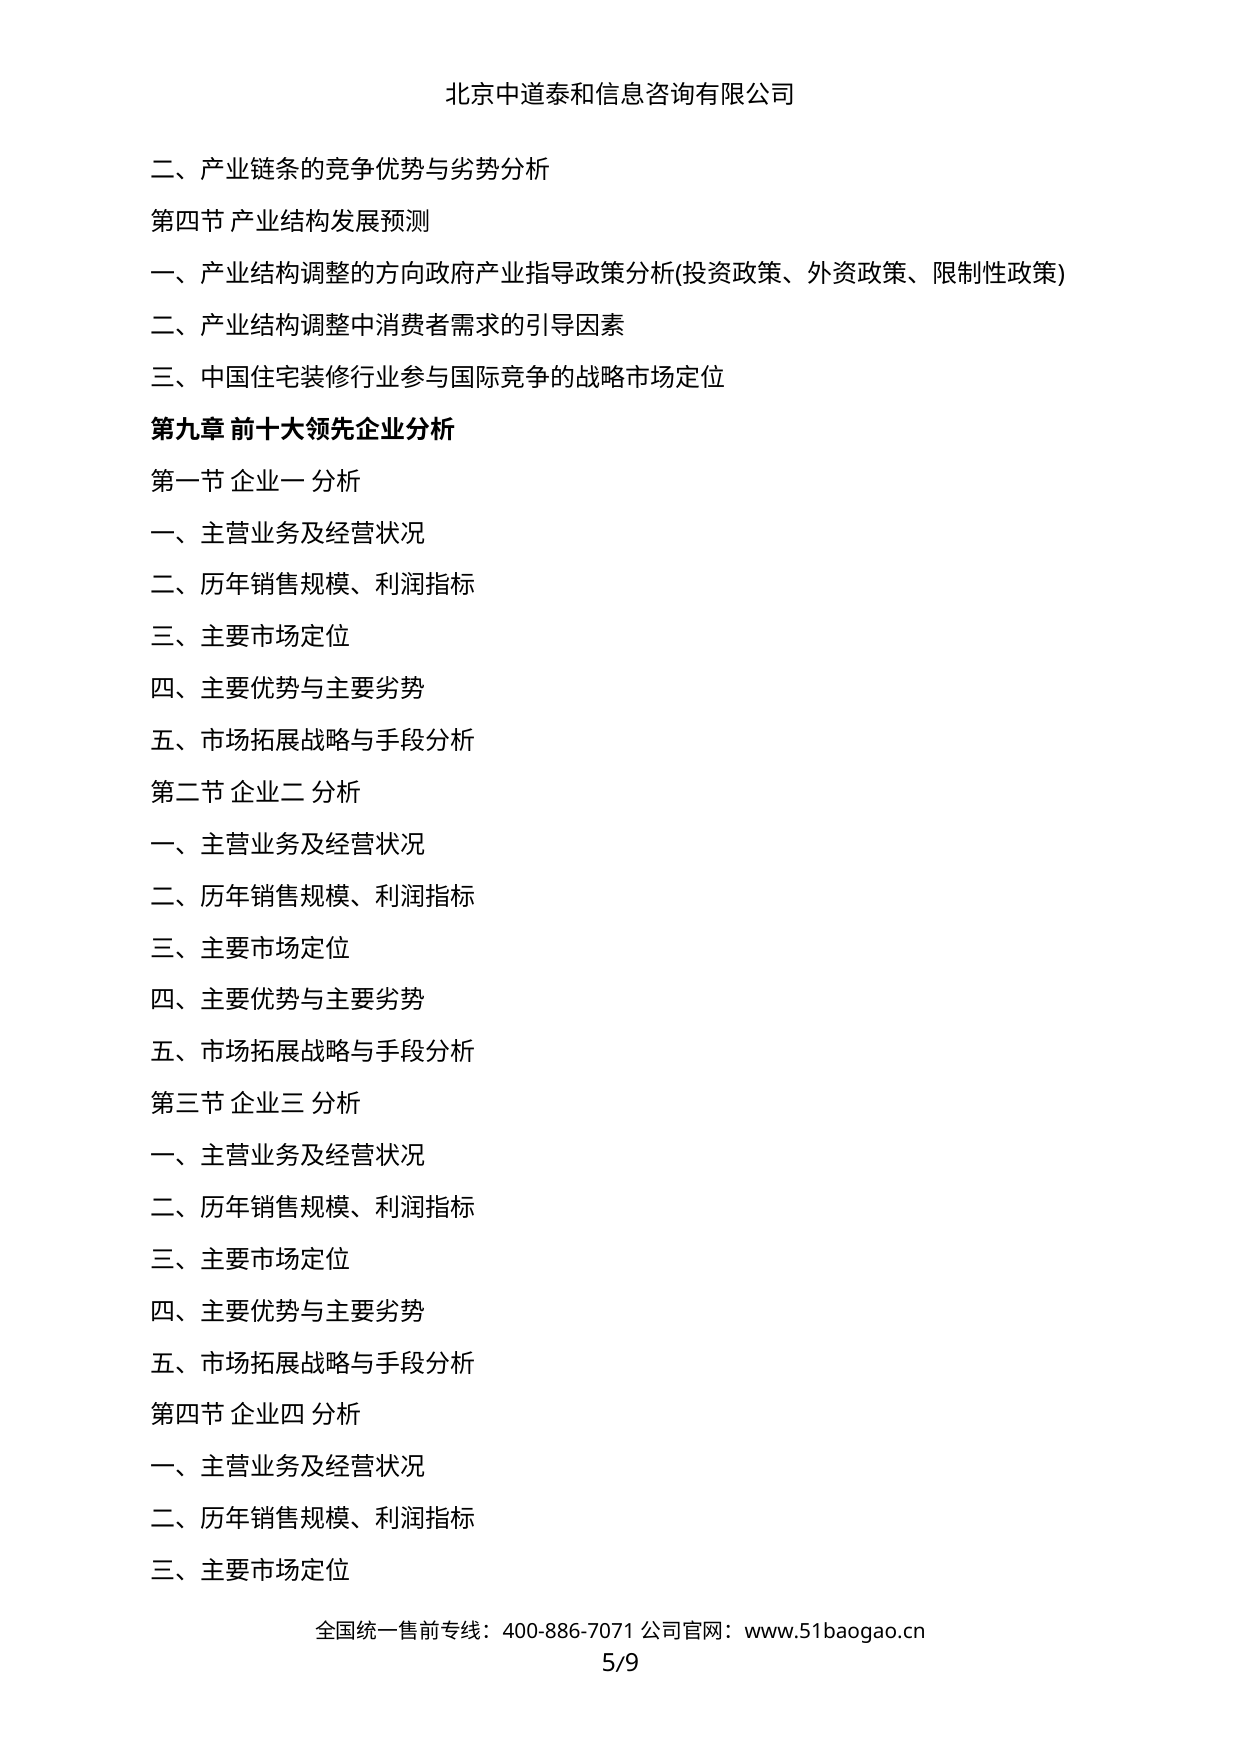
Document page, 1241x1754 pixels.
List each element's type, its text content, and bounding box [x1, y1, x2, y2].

text 三、主要市场定位 [150, 1239, 1090, 1276]
text 一、主营业务及经营状况 [150, 1447, 1090, 1483]
text 一、主营业务及经营状况 [150, 824, 1090, 861]
text 四、主要优势与主要劣势 [150, 1291, 1090, 1327]
text 第一节 企业一 分析 [150, 461, 1090, 497]
text 二、产业结构调整中消费者需求的引导因素 [150, 306, 1090, 342]
text 第九章 前十大领先企业分析 [150, 409, 1090, 446]
text 第四节 产业结构发展预测 [150, 202, 1090, 238]
text 五、市场拓展战略与手段分析 [150, 1032, 1090, 1068]
text 第四节 企业四 分析 [150, 1395, 1090, 1431]
text 三、主要市场定位 [150, 928, 1090, 964]
text 一、主营业务及经营状况 [150, 513, 1090, 549]
text 三、主要市场定位 [150, 617, 1090, 653]
text 第二节 企业二 分析 [150, 772, 1090, 809]
text 第三节 企业三 分析 [150, 1084, 1090, 1120]
text 五、市场拓展战略与手段分析 [150, 1343, 1090, 1379]
text 二、历年销售规模、利润指标 [150, 876, 1090, 912]
text 一、主营业务及经营状况 [150, 1136, 1090, 1172]
text 一、产业结构调整的方向政府产业指导政策分析(投资政策、外资政策、限制性政策) [150, 254, 1090, 290]
text 三、中国住宅装修行业参与国际竞争的战略市场定位 [150, 357, 1090, 394]
text 二、历年销售规模、利润指标 [150, 1499, 1090, 1535]
text 三、主要市场定位 [150, 1551, 1090, 1587]
text 二、历年销售规模、利润指标 [150, 1187, 1090, 1224]
text 二、历年销售规模、利润指标 [150, 565, 1090, 601]
text 五、市场拓展战略与手段分析 [150, 721, 1090, 757]
text 四、主要优势与主要劣势 [150, 980, 1090, 1016]
text 四、主要优势与主要劣势 [150, 669, 1090, 705]
text 二、产业链条的竞争优势与劣势分析 [150, 150, 1090, 186]
